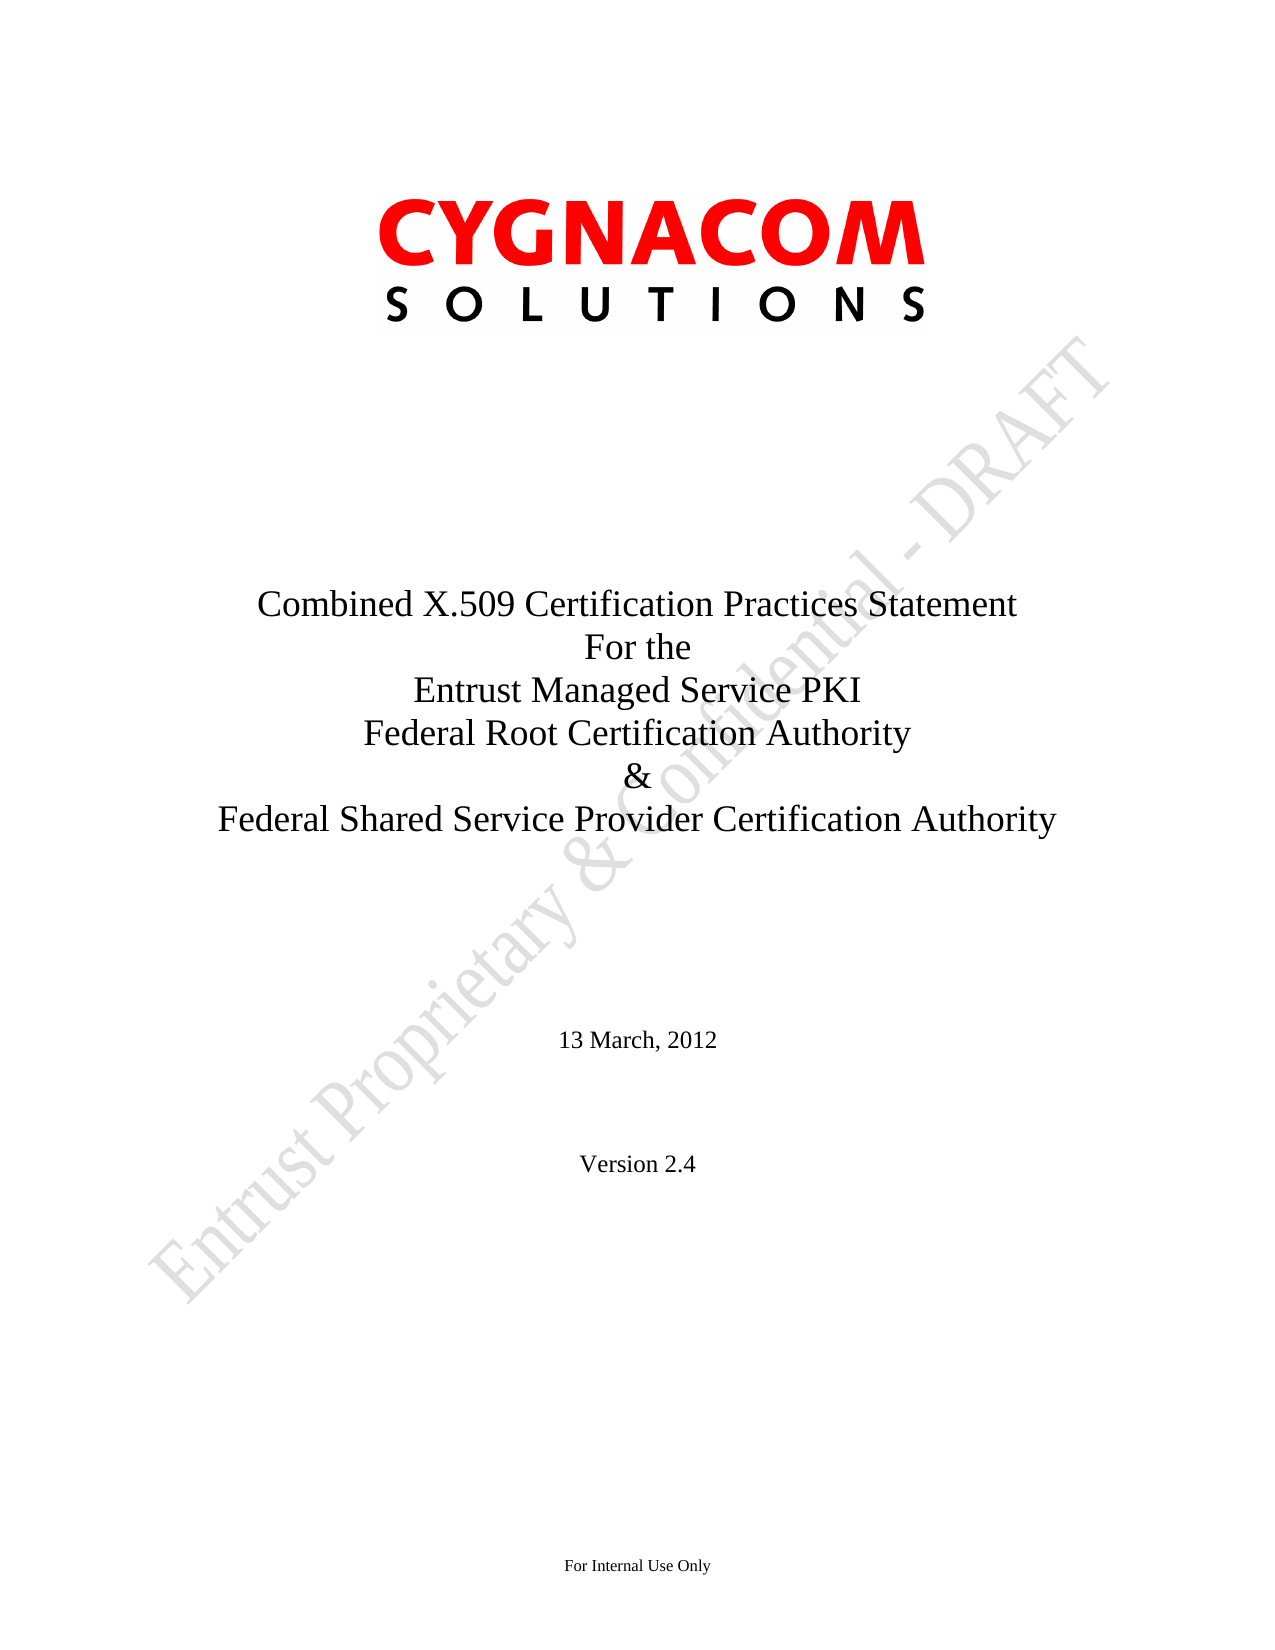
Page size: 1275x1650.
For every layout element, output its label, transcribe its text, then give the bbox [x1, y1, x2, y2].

text 13 March, 2012 [150, 1025, 1125, 1054]
text Entrust Managed Service [150, 667, 1125, 711]
text Federal Shared Service Provider Certification Authority [150, 797, 1125, 840]
text For the [150, 624, 1125, 667]
picture [375, 195, 931, 330]
text Version 2.4 [150, 1149, 1125, 1177]
text Federal Root Certification Authority [150, 711, 1125, 754]
text Combined X.509 Certification Practices Statement [150, 581, 1125, 624]
text & [150, 754, 1125, 797]
